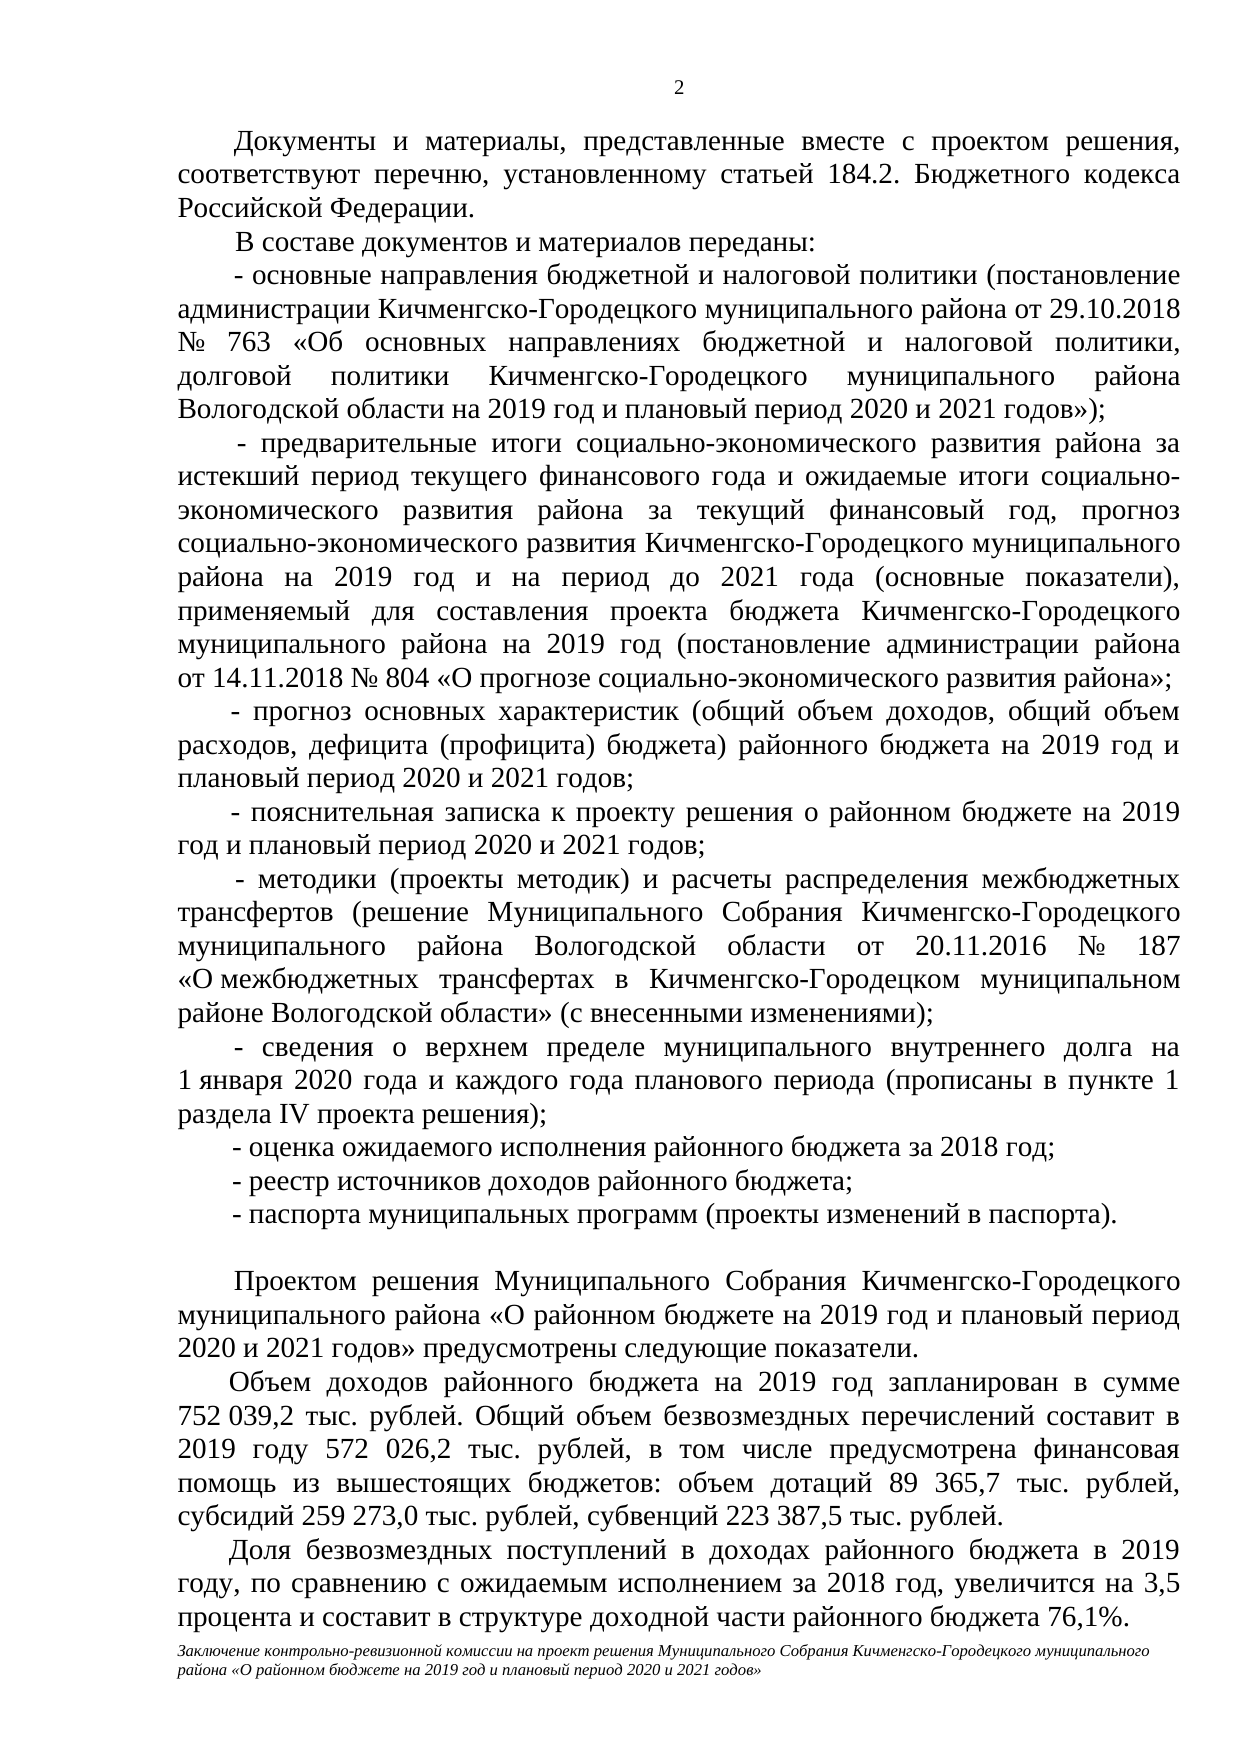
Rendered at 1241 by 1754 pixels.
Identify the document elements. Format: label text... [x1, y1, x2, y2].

text - реестр источников доходов районного бюджета; [177, 1163, 1181, 1196]
text - сведения о верхнем пределе муниципального внутреннего долга на 1 января 2020 года и каждого года планового периода (прописаны в пункте 1 раздела IV проекта решения); [177, 1029, 1181, 1129]
text - основные направления бюджетной и налоговой политики (постановление администрации Кичменгско-Городецкого муниципального района от 29.10.2018 № 763 «Об основных направлениях бюджетной и налоговой политики, долговой политики Кичменгско-Городецкого муниципального района Вологодской области на 2019 год и плановый период 2020 и 2021 годов»); [177, 257, 1181, 425]
text В составе документов и материалов переданы: [177, 224, 1181, 257]
text Документы и материалы, представленные вместе с проектом решения, соответствуют перечню, установленному статьей 184.2. Бюджетного кодекса Российской Федерации. [177, 123, 1181, 224]
text - пояснительная записка к проекту решения о районном бюджете на 2019 год и плановый период 2020 и 2021 годов; [177, 794, 1181, 861]
text - паспорта муниципальных программ (проекты изменений в паспорта). [177, 1196, 1181, 1230]
text - методики (проекты методик) и расчеты распределения межбюджетных трансфертов (решение Муниципального Собрания Кичменгско-Городецкого муниципального района Вологодской области от 20.11.2016 № 187 «О межбюджетных трансфертах в Кичменгско-Городецком муниципальном районе Вологодской области» (с внесенными изменениями); [177, 861, 1181, 1029]
text - предварительные итоги социально-экономического развития района за истекший период текущего финансового года и ожидаемые итоги социально-экономического развития района за текущий финансовый год, прогноз социально-экономического развития Кичменгско-Городецкого муниципального района на 2019 год и на период до 2021 года (основные показатели), применяемый для составления проекта бюджета Кичменгско-Городецкого муниципального района на 2019 год (постановление администрации района от 14.11.2018 № 804 «О прогнозе социально-экономического развития района»; [177, 425, 1181, 693]
text - прогноз основных характеристик (общий объем доходов, общий объем расходов, дефицита (профицита) бюджета) районного бюджета на 2019 год и плановый период 2020 и 2021 годов; [177, 693, 1181, 794]
text Объем доходов районного бюджета на 2019 год запланирован в сумме 752 039,2 тыс. рублей. Общий объем безвозмездных перечислений составит в 2019 году 572 026,2 тыс. рублей, в том числе предусмотрена финансовая помощь из вышестоящих бюджетов: объем дотаций 89 365,7 тыс. рублей, субсидий 259 273,0 тыс. рублей, субвенций 223 387,5 тыс. рублей. [177, 1364, 1181, 1532]
text Доля безвозмездных поступлений в доходах районного бюджета в 2019 году, по сравнению с ожидаемым исполнением за 2018 год, увеличится на 3,5 процента и составит в структуре доходной части районного бюджета 76,1%. [177, 1532, 1181, 1632]
text - оценка ожидаемого исполнения районного бюджета за 2018 год; [177, 1129, 1181, 1163]
text Проектом решения Муниципального Собрания Кичменгско-Городецкого муниципального района «О районном бюджете на 2019 год и плановый период 2020 и 2021 годов» предусмотрены следующие показатели. [177, 1263, 1181, 1364]
